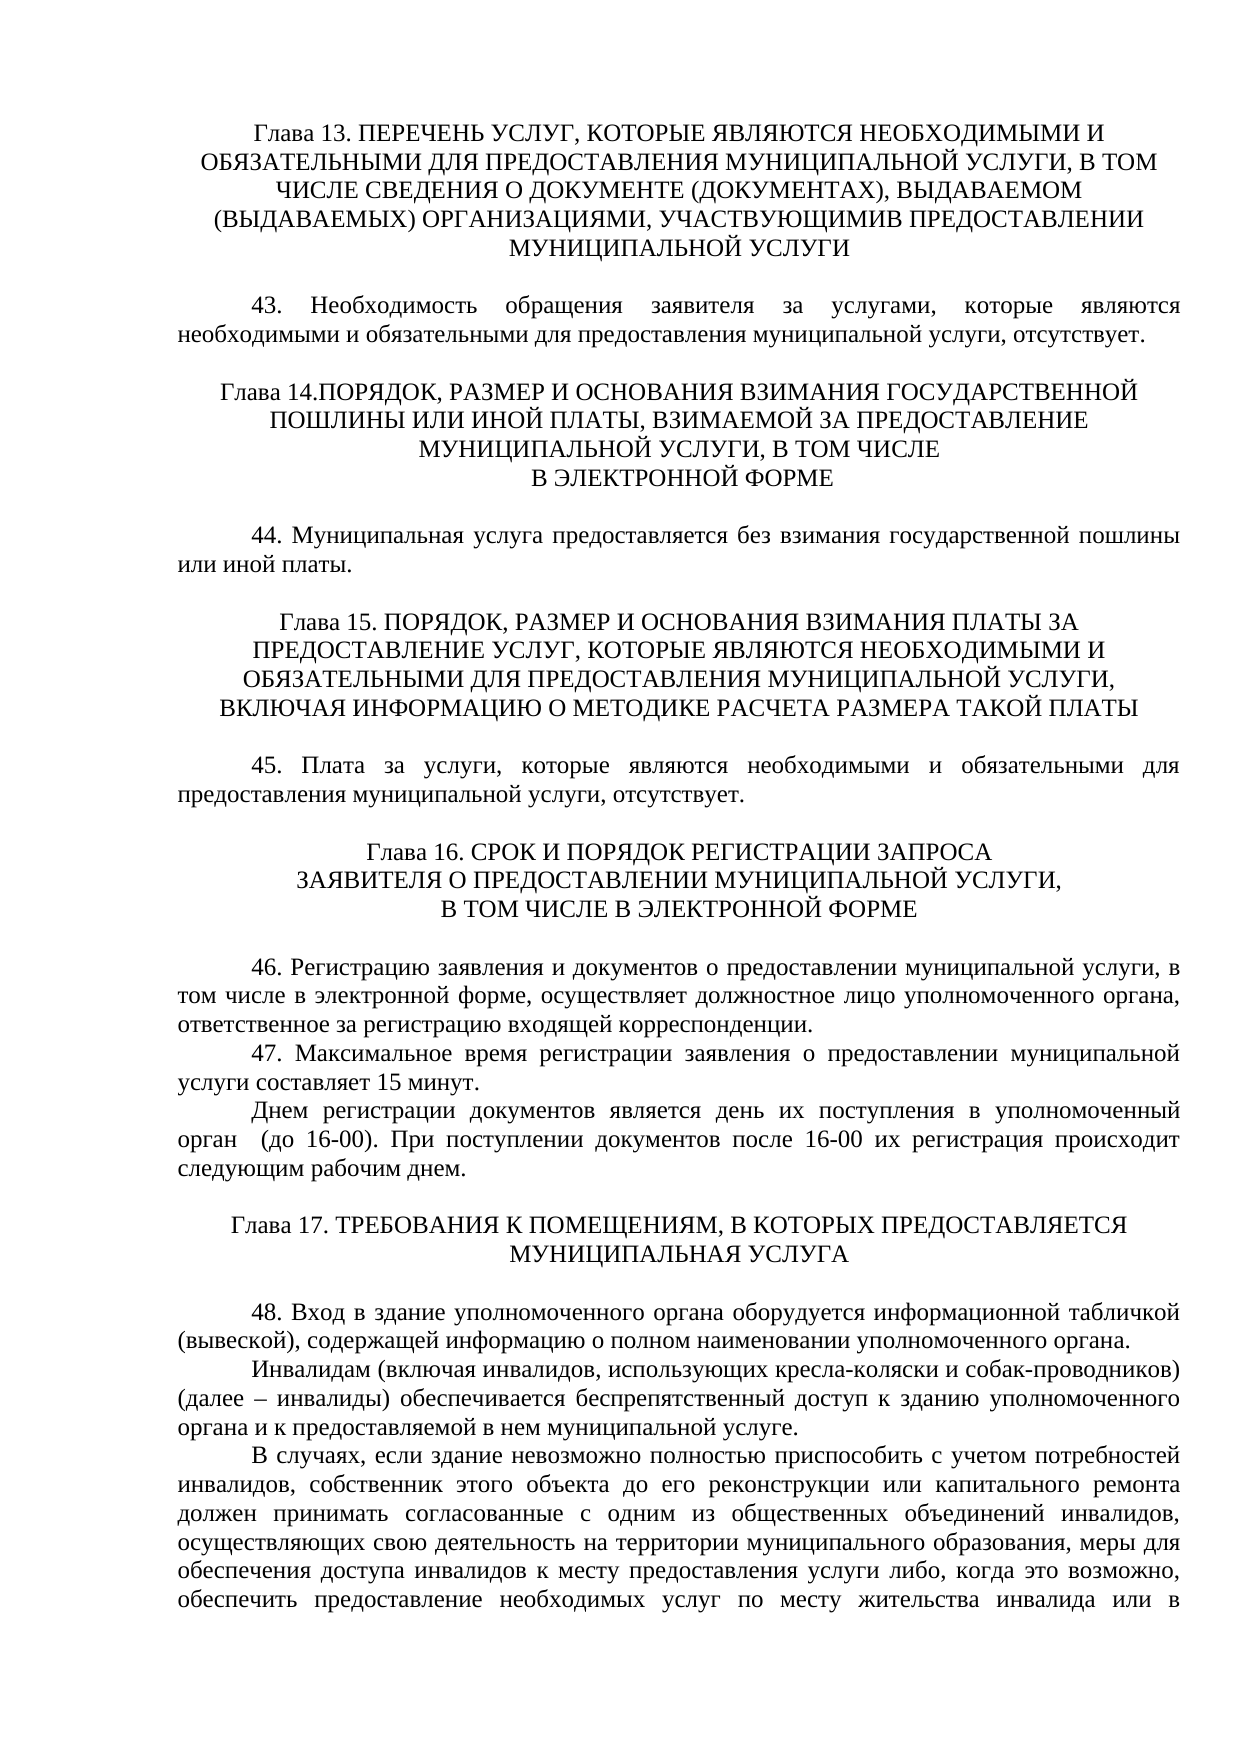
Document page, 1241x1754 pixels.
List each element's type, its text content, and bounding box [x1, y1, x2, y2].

text В ТОМ ЧИСЛЕ В ЭЛЕКТРОННОЙ ФОРМЕ [177, 894, 1181, 923]
text Инвалидам (включая инвалидов, использующих кресла-коляски и собак-проводников) (далее – инвалиды) обеспечивается беспрепятственный доступ к зданию уполномоченного органа и к предоставляемой в нем муниципальной услуге. [177, 1354, 1181, 1441]
text 45. Плата за услуги, которые являются необходимыми и обязательными для предоставления муниципальной услуги, отсутствует. [177, 751, 1181, 808]
text ЗАЯВИТЕЛЯ О ПРЕДОСТАВЛЕНИИ МУНИЦИПАЛЬНОЙ УСЛУГИ, [177, 866, 1181, 894]
text Глава 17. Требования к помещениям, в которых предоставляется МУНИЦИПАЛЬНая услуга [177, 1211, 1181, 1268]
text 43. Необходимость обращения заявителя за услугами, которые являются необходимыми и обязательными для предоставления муниципальной услуги, отсутствует. [177, 291, 1181, 348]
text 46. Регистрацию заявления и документов о предоставлении муниципальной услуги, в том числе в электронной форме, осуществляет должностное лицо уполномоченного органа, ответственное за регистрацию входящей корреспонденции. [177, 952, 1181, 1038]
text 47. Максимальное время регистрации заявления о предоставлении муниципальной услуги составляет 15 минут. [177, 1038, 1181, 1096]
text 48. Вход в здание уполномоченного органа оборудуется информационной табличкой (вывеской), содержащей информацию о полном наименовании уполномоченного органа. [177, 1297, 1181, 1354]
text В ЭЛЕКТРОННОЙ ФОРМЕ [177, 463, 1181, 492]
text Глава 15. ПОРЯДОК, РАЗМЕР И ОСНОВАНИЯ ВЗИМАНИЯ ПЛАТЫ ЗА ПРЕДОСТАВЛЕНИЕ УСЛУГ, КОТОРЫЕ ЯВЛЯЮТСЯ НЕОБХОДИМЫМИ И ОБЯЗАТЕЛЬНЫМИ ДЛЯ ПРЕДОСТАВЛЕНИЯ МУНИЦИПАЛЬНОЙ УСЛУГИ, ВКЛЮЧАЯ ИНФОРМАЦИЮ О МЕТОДИКЕ РАСЧЕТА РАЗМЕРА ТАКОЙ ПЛАТЫ [177, 607, 1181, 722]
text Глава 13. ПЕРЕЧЕНЬ УСЛУГ, КОТОРЫЕ ЯВЛЯЮТСЯ НЕОБХОДИМЫМИ И ОБЯЗАТЕЛЬНЫМИ ДЛЯ ПРЕДОСТАВЛЕНИЯ МУНИЦИПАЛЬНОЙ УСЛУГИ, В ТОМ ЧИСЛЕ СВЕДЕНИЯ О ДОКУМЕНТЕ (ДОКУМЕНТАХ), ВЫДАВАЕМОМ (ВЫДАВАЕМЫХ) ОРГАНИЗАЦИЯМИ, УЧАСТВУЮЩИМИВ ПРЕДОСТАВЛЕНИИ МУНИЦИПАЛЬНОЙ УСЛУГИ [177, 118, 1181, 262]
text Глава 16. СРОК И ПОРЯДОК РЕГИСТРАЦИИ ЗАПРОСА [177, 837, 1181, 866]
text Глава 14.ПОРЯДОК, РАЗМЕР И ОСНОВАНИЯ ВЗИМАНИЯ ГОСУДАРСТВЕННОЙ ПОШЛИНЫ ИЛИ ИНОЙ ПЛАТЫ, ВЗИМАЕМОЙ ЗА ПРЕДОСТАВЛЕНИЕ МУНИЦИПАЛЬНОЙ УСЛУГИ, В ТОМ ЧИСЛЕ [177, 377, 1181, 463]
text 44. Муниципальная услуга предоставляется без взимания государственной пошлины или иной платы. [177, 521, 1181, 578]
text Днем регистрации документов является день их поступления в уполномоченный орган (до 16-00). При поступлении документов после 16-00 их регистрация происходит следующим рабочим днем. [177, 1096, 1181, 1182]
